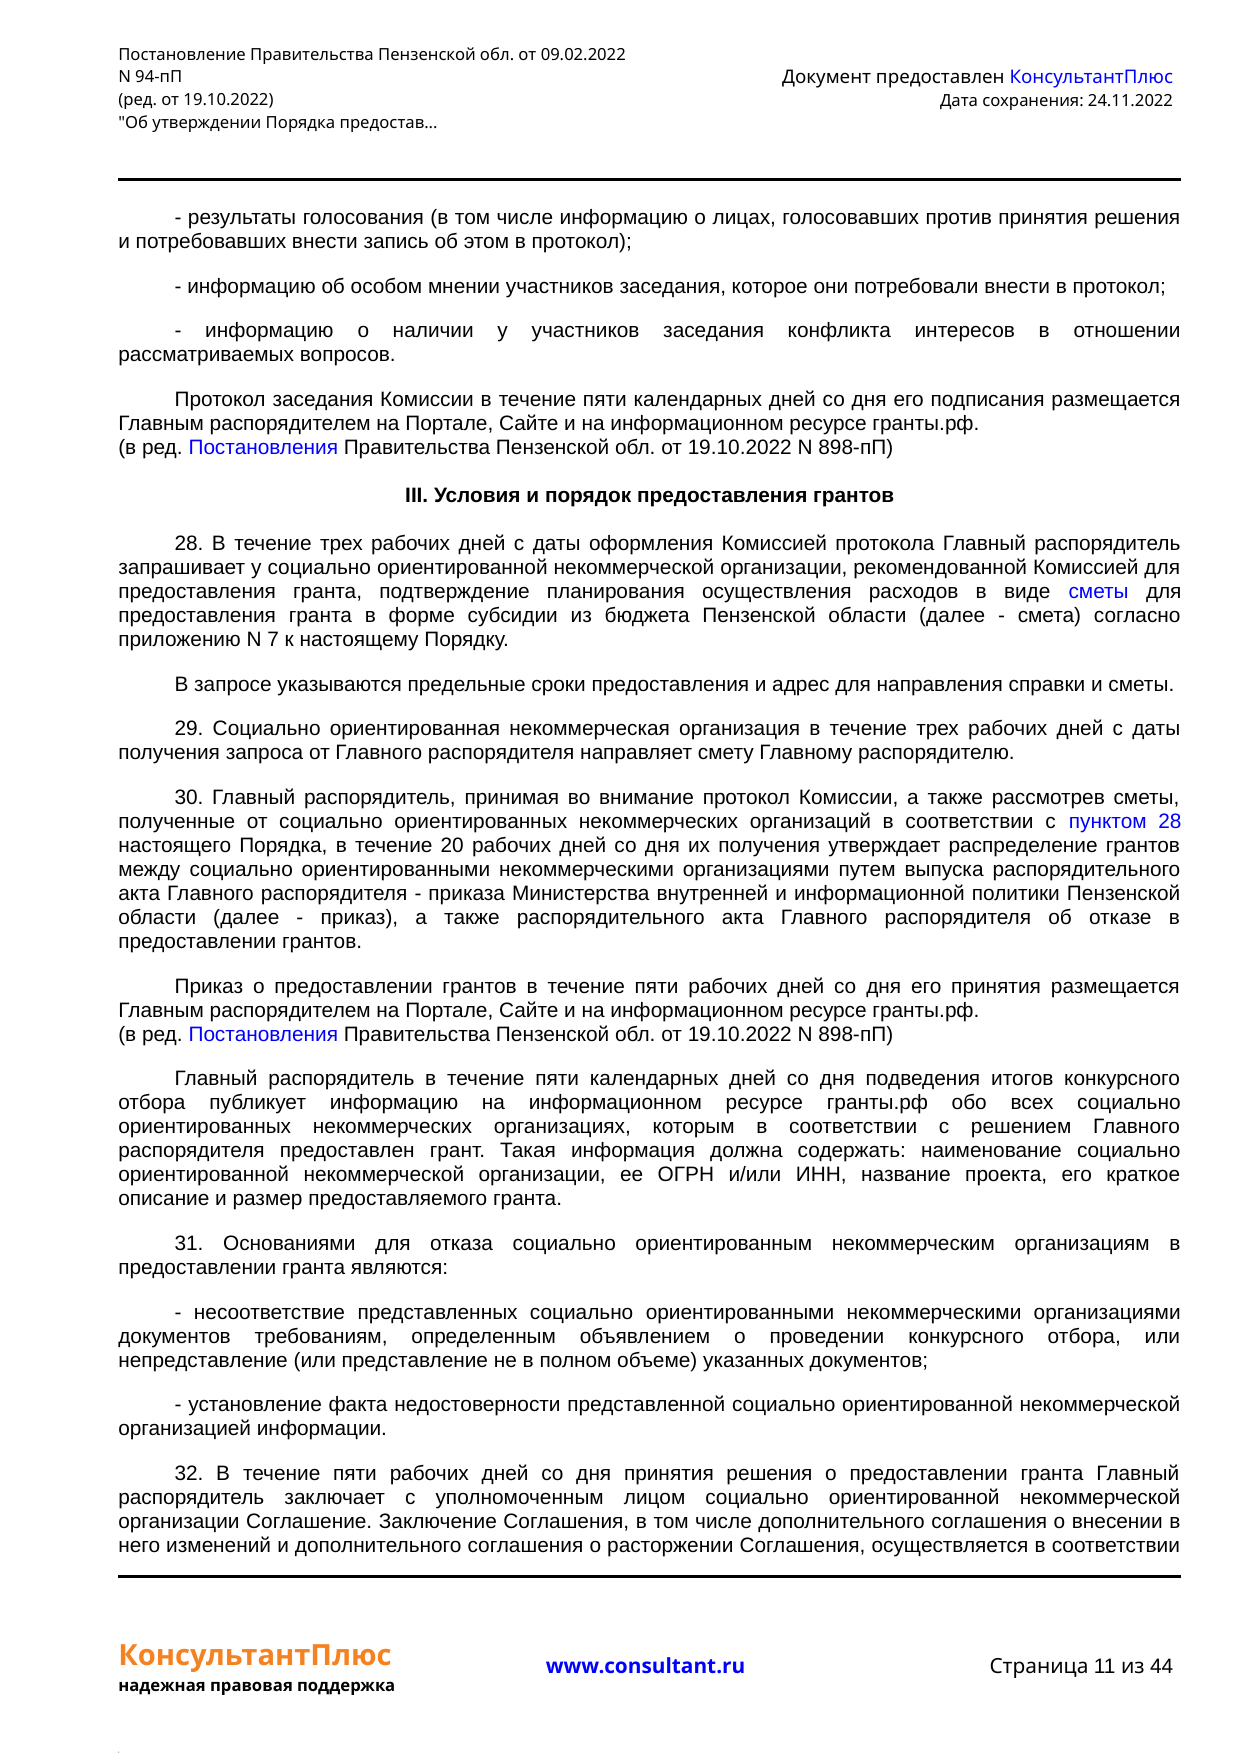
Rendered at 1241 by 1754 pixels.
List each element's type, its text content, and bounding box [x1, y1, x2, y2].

text 30. Главный распорядитель, принимая во внимание протокол Комиссии, а также рассмотрев сметы, полученные от социально ориентированных некоммерческих организаций в соответствии с пунктом 28 настоящего Порядка, в течение 20 рабочих дней со дня их получения утверждает распределение грантов между социально ориентированными некоммерческими организациями путем выпуска распорядительного акта Главного распорядителя - приказа Министерства внутренней и информационной политики Пензенской области (далее - приказ), а также распорядительного акта Главного распорядителя об отказе в предоставлении грантов. [118, 785, 1181, 953]
text - установление факта недостоверности представленной социально ориентированной некоммерческой организацией информации. [118, 1392, 1181, 1440]
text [118, 1461, 1181, 1557]
text - несоответствие представленных социально ориентированными некоммерческими организациями документов требованиям, определенным объявлением о проведении конкурсного отбора, или непредставление (или представление не в полном объеме) указанных документов; [118, 1299, 1181, 1371]
text (в ред. Постановления Правительства Пензенской обл. от 19.10.2022 N 898-пП) [118, 1021, 1181, 1045]
text 29. Социально ориентированная некоммерческая организация в течение трех рабочих дней с даты получения запроса от Главного распорядителя направляет смету Главному распорядителю. [118, 716, 1181, 764]
text Протокол заседания Комиссии в течение пяти календарных дней со дня его подписания размещается Главным распорядителем на Портале, Сайте и на информационном ресурсе гранты.рф. [118, 387, 1181, 435]
text Главный распорядитель в течение пяти календарных дней со дня подведения итогов конкурсного отбора публикует информацию на информационном ресурсе гранты.рф обо всех социально ориентированных некоммерческих организациях, которым в соответствии с решением Главного распорядителя предоставлен грант. Такая информация должна содержать: наименование социально ориентированной некоммерческой организации, ее ОГРН и/или ИНН, название проекта, его краткое описание и размер предоставляемого гранта. [118, 1066, 1181, 1210]
text 31. Основаниями для отказа социально ориентированным некоммерческим организациям в предоставлении гранта являются: [118, 1231, 1181, 1279]
text - информацию об особом мнении участников заседания, которое они потребовали внести в протокол; [118, 273, 1181, 297]
text - результаты голосования (в том числе информацию о лицах, голосовавших против принятия решения и потребовавших внести запись об этом в протокол); [118, 205, 1181, 253]
text Приказ о предоставлении грантов в течение пяти рабочих дней со дня его принятия размещается Главным распорядителем на Портале, Сайте и на информационном ресурсе гранты.рф. [118, 973, 1181, 1021]
text - информацию о наличии у участников заседания конфликта интересов в отношении рассматриваемых вопросов. [118, 318, 1181, 366]
text В запросе указываются предельные сроки предоставления и адрес для направления справки и сметы. [118, 671, 1181, 695]
title III. Условия и порядок предоставления грантов [118, 483, 1181, 507]
text 28. В течение трех рабочих дней с даты оформления Комиссией протокола Главный распорядитель запрашивает у социально ориентированной некоммерческой организации, рекомендованной Комиссией для предоставления гранта, подтверждение планирования осуществления расходов в виде сметы для предоставления гранта в форме субсидии из бюджета Пензенской области (далее - смета) согласно приложению N 7 к настоящему Порядку. [118, 531, 1181, 651]
text (в ред. Постановления Правительства Пензенской обл. от 19.10.2022 N 898-пП) [118, 435, 1181, 459]
